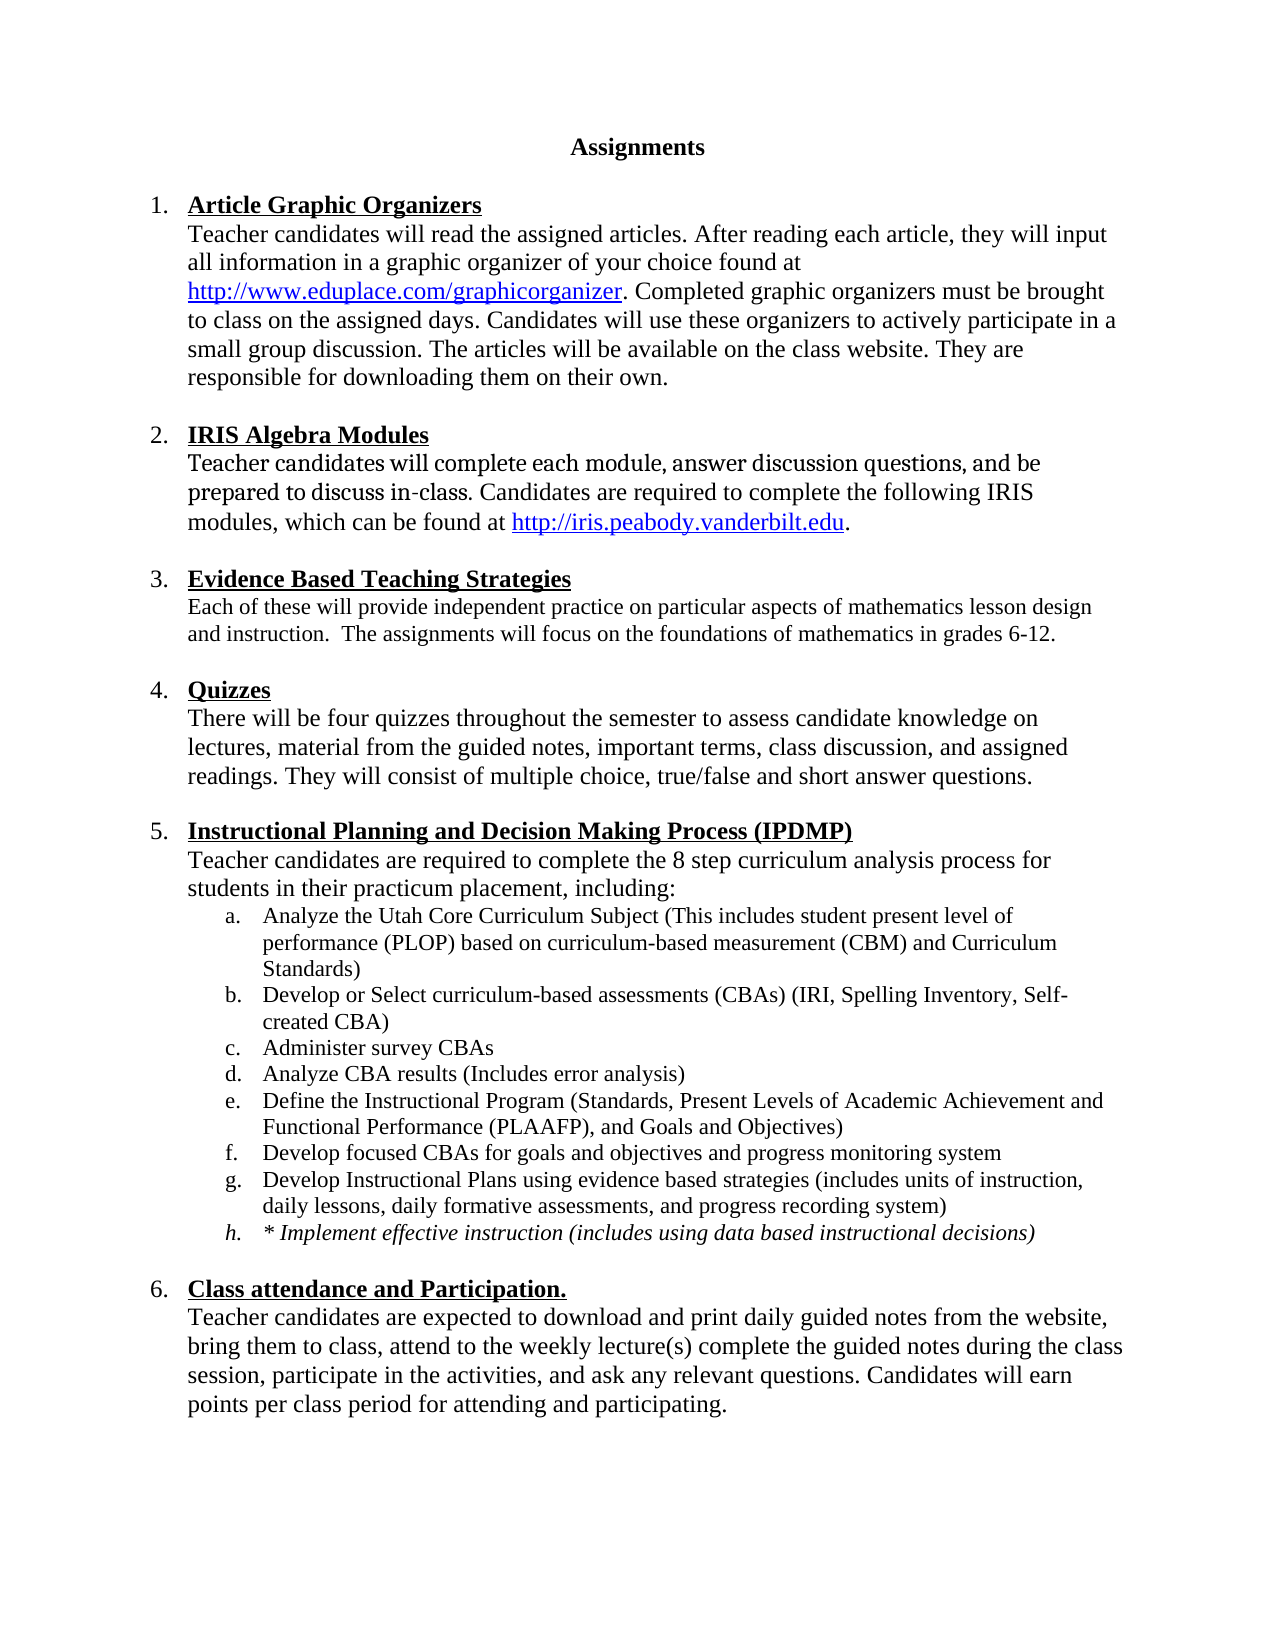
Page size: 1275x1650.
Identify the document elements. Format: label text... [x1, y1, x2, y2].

list Develop Instructional Plans using evidence based strategies (includes units of instruction, daily lessons, daily formative assessments, and progress recording system) [225, 1166, 1125, 1218]
text There will be four quizzes throughout the semester to assess candidate knowledge on lectures, material from the guided notes, important terms, class discussion, and assigned readings. They will consist of multiple choice, true/false and short answer questions. [187, 703, 1125, 790]
list Article Graphic Organizers [150, 190, 1125, 219]
list Instructional Planning and Decision Making Process (IPDMP) [150, 816, 1125, 845]
text Each of these will provide independent practice on particular aspects of mathematics lesson design and instruction. The assignments will focus on the foundations of mathematics in grades 6-12. [187, 593, 1125, 646]
list Analyze CBA results (Includes error analysis) [225, 1060, 1125, 1087]
list Teacher candidates will read the assigned articles. After reading each article, they will input all information in a graphic organizer of your choice found at http://www.eduplace.com/graphicorganizer. Completed graphic organizers must be brought to class on the assigned days. Candidates will use these organizers to actively participate in a small group discussion. The articles will be available on the class website. They are responsible for downloading them on their own. [187, 219, 1125, 391]
list IRIS Algebra Modules [150, 420, 1125, 449]
list Develop focused CBAs for goals and objectives and progress monitoring system [225, 1139, 1125, 1166]
list Define the Instructional Program (Standards, Present Levels of Academic Achievement and Functional Performance (PLAAFP), and Goals and Objectives) [225, 1087, 1125, 1139]
list Evidence Based Teaching Strategies [150, 564, 1125, 593]
list Quizzes [150, 675, 1125, 703]
text Teacher candidates are expected to download and print daily guided notes from the website, bring them to class, attend to the weekly lecture(s) complete the guided notes during the class session, participate in the activities, and ask any relevant questions. Candidates will earn points per class period for attending and participating. [187, 1302, 1125, 1417]
list * Implement effective instruction (includes using data based instructional decisions) [225, 1218, 1125, 1245]
list Administer survey CBAs [225, 1034, 1125, 1060]
text Teacher candidates are required to complete the 8 step curriculum analysis process for students in their practicum placement, including: [187, 845, 1125, 902]
list Teacher candidates will complete each module, answer discussion questions, and be prepared to discuss in-class. Candidates are required to complete the following IRIS modules, which can be found at http://iris.peabody.vanderbilt.edu. [187, 449, 1125, 536]
list Develop or Select curriculum-based assessments (CBAs) (IRI, Spelling Inventory, Self-created CBA) [225, 981, 1125, 1034]
text Assignments [150, 132, 1125, 161]
list Analyze the Utah Core Curriculum Subject (This includes student present level of performance (PLOP) based on curriculum-based measurement (CBM) and Curriculum Standards) [225, 902, 1125, 981]
list Class attendance and Participation. [150, 1274, 1125, 1302]
